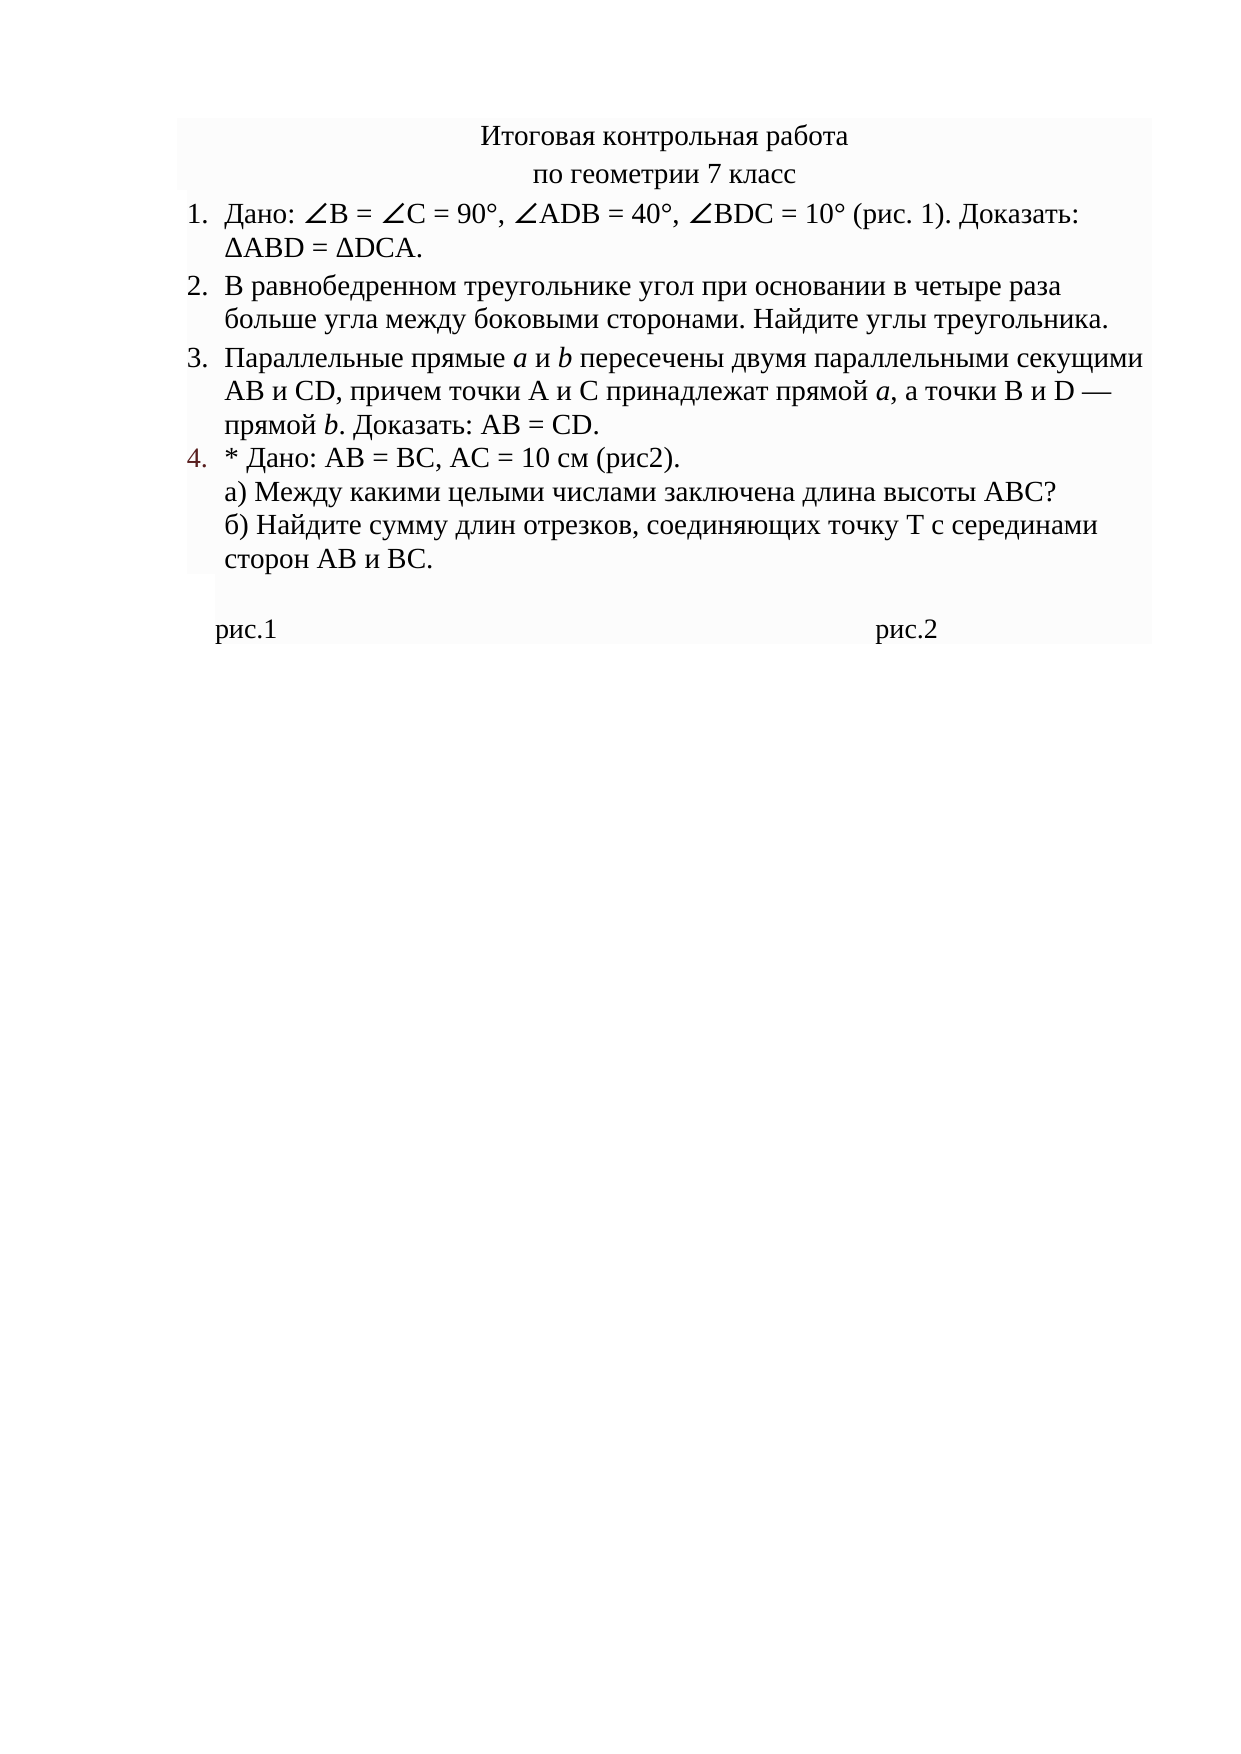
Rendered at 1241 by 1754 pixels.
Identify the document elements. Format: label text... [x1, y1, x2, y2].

text по геометрии 7 класс [177, 156, 1152, 190]
list В равнобедренном треугольнике угол при основании в четыре раза больше угла между боковыми сторонами. Найдите углы треугольника. [187, 268, 1152, 335]
text Итоговая контрольная работа [177, 118, 1152, 152]
list Дано: ∠B = ∠C = 90°, ∠ADB = 40°, ∠BDC = 10° (рис. 1). Доказать: ΔABD = ΔDCA. [187, 194, 1152, 263]
list Параллельные прямые а и b пересечены двумя параллельными секущими АВ и CD, причем точки А и С принадлежат прямой а, а точки В и D — прямой b. Доказать: АВ = CD. [187, 340, 1152, 440]
list * Дано: АВ = ВС, АС = 10 см (рис2). а) Между какими целыми числами заключена длина высоты AВС? б) Найдите сумму длин отрезков, соединяющих точку Т с серединами сторон АВ и ВС. [187, 440, 1152, 574]
text рис.1 рис.2 [215, 579, 1152, 644]
